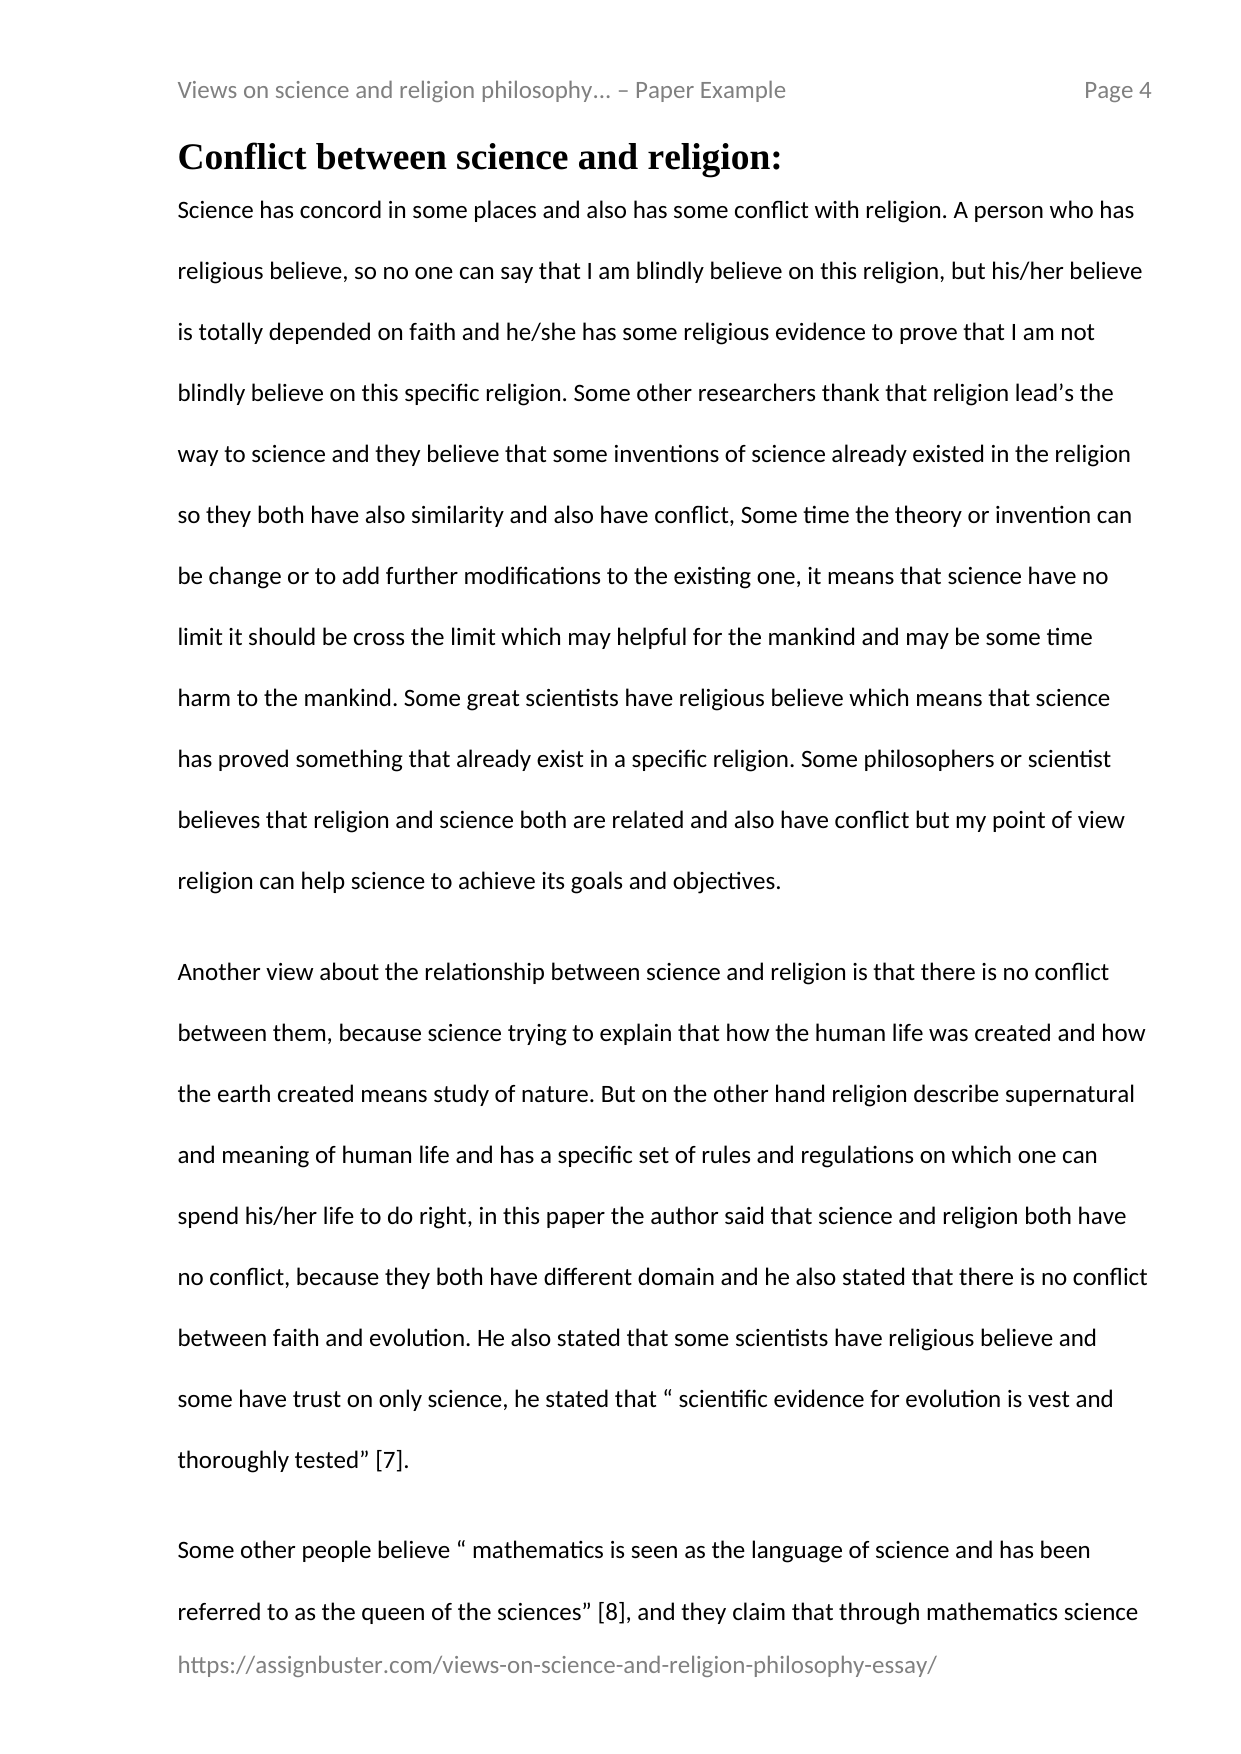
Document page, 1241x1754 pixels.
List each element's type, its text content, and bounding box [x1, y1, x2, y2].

subtitle Conflict between science and religion: [177, 135, 1152, 178]
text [177, 1535, 1152, 1626]
text Science has concord in some places and also has some conflict with religion. A person who has religious believe, so no one can say that I am blindly believe on this religion, but his/her believe is totally depended on faith and he/she has some religious evidence to prove that I am not blindly believe on this specific religion. Some other researchers thank that religion lead’s the way to science and they believe that some inventions of science already existed in the religion so they both have also similarity and also have conflict, Some time the theory or invention can be change or to add further modifications to the existing one, it means that science have no limit it should be cross the limit which may helpful for the mankind and may be some time harm to the mankind. Some great scientists have religious believe which means that science has proved something that already exist in a specific religion. Some philosophers or scientist believes that religion and science both are related and also have conflict but my point of view religion can help science to achieve its goals and objectives. [177, 194, 1152, 896]
text Another view about the relationship between science and religion is that there is no conflict between them, because science trying to explain that how the human life was created and how the earth created means study of nature. But on the other hand religion describe supernatural and meaning of human life and has a specific set of rules and regulations on which one can spend his/her life to do right, in this paper the author said that science and religion both have no conflict, because they both have different domain and he also stated that there is no conflict between faith and evolution. He also stated that some scientists have religious believe and some have trust on only science, he stated that “ scientific evidence for evolution is vest and thoroughly tested” [7]. [177, 956, 1152, 1475]
